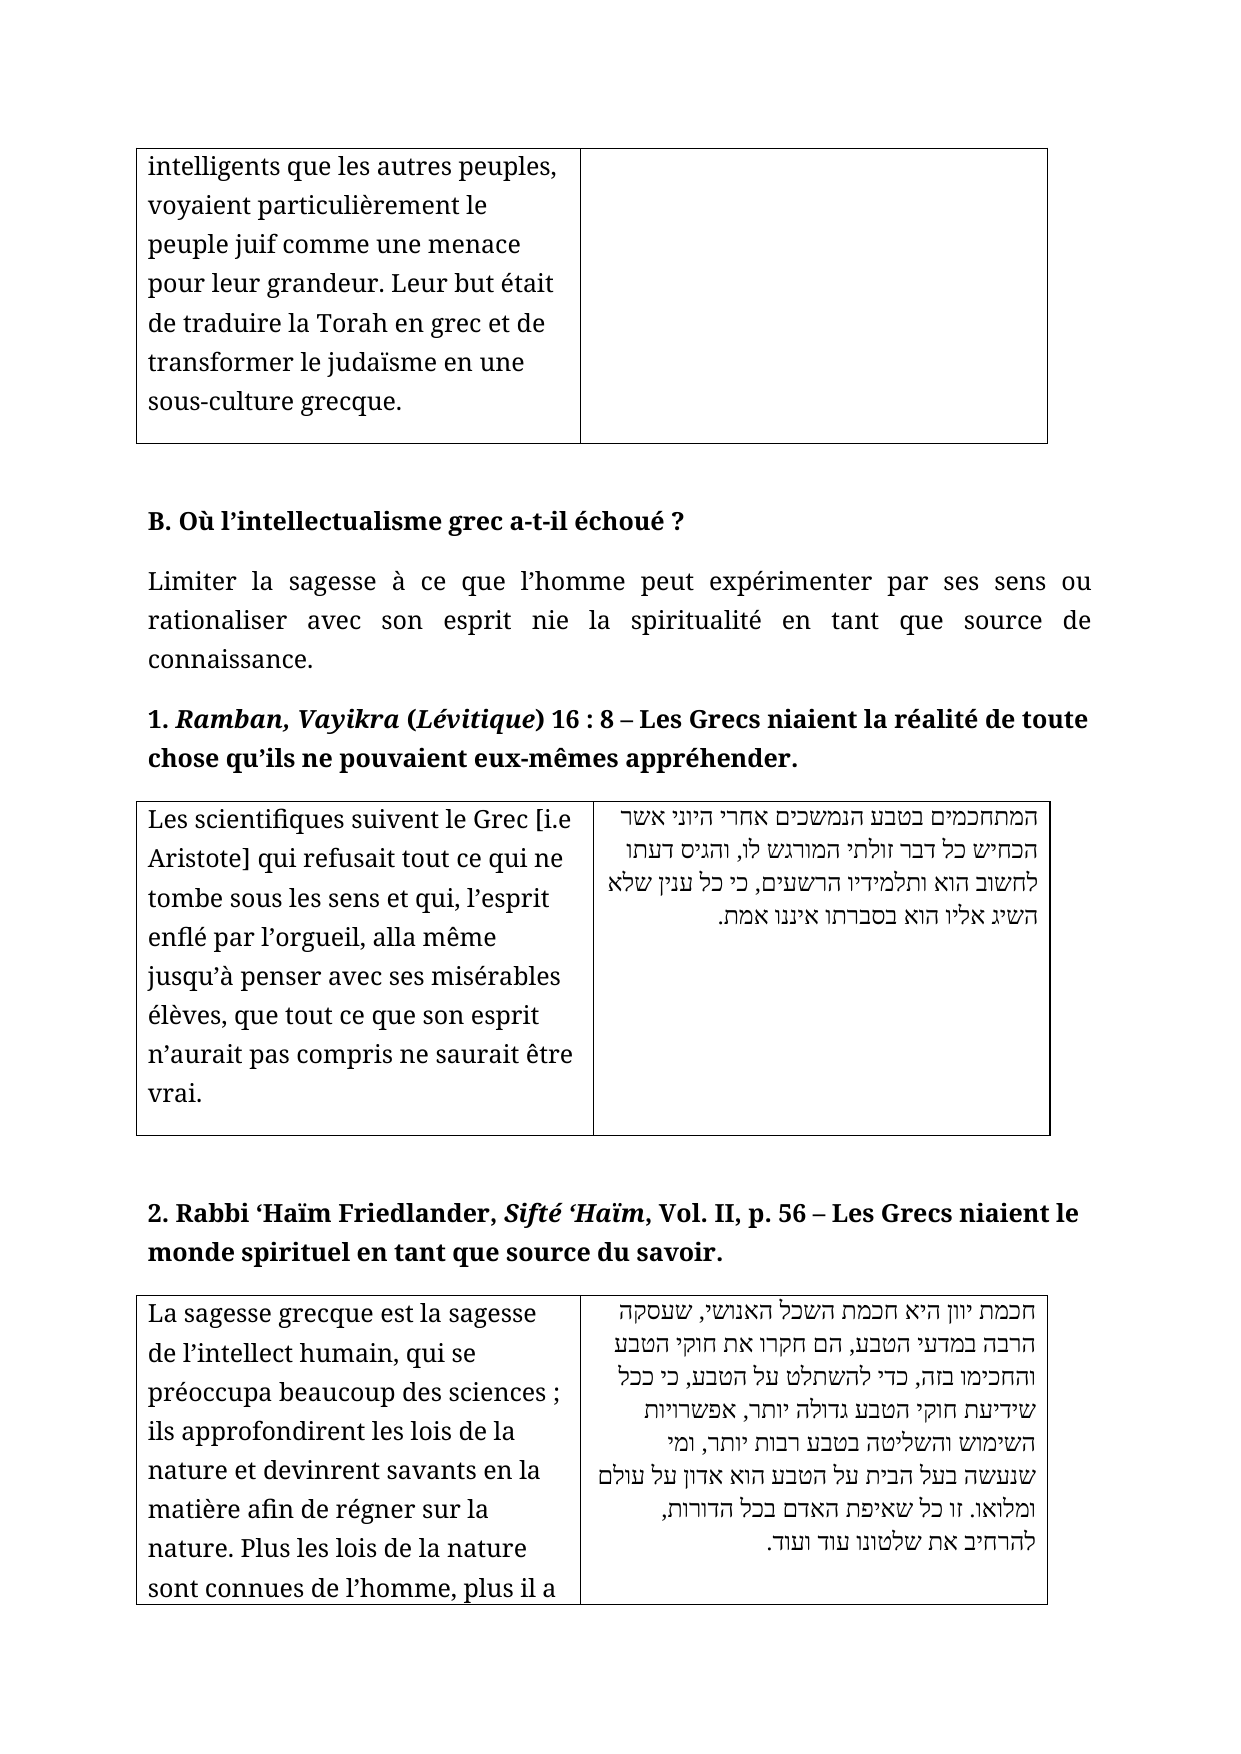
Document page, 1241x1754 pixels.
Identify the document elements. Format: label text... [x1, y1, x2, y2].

text 2. Rabbi ‘Haïm Friedlander, Sifté ‘Haïm, Vol. II, p. 56 – Les Grecs niaient le monde spirituel en tant que source du savoir. [148, 1196, 1093, 1269]
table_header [137, 149, 580, 442]
text B. Où l’intellectualisme grec a-t-il échoué ? [148, 503, 1093, 537]
table_header Les scientifiques suivent le Grec [i.e Aristote] qui refusait tout ce qui ne tombe sous les sens et qui, l’esprit enflé par l’orgueil, alla même jusqu’à penser avec ses misérables élèves, que tout ce que son esprit n’aurait pas compris ne saurait être vrai. [137, 802, 593, 1135]
text 1. Ramban, Vayikra (Lévitique) 16 : 8 – Les Grecs niaient la réalité de toute chose qu’ils ne pouvaient eux-mêmes appréhender. [148, 702, 1093, 775]
text Limiter la sagesse à ce que l’homme peut expérimenter par ses sens ou rationaliser avec son esprit nie la spiritualité en tant que source de connaissance. [148, 563, 1093, 676]
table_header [137, 1296, 580, 1604]
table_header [581, 149, 1047, 442]
table_header המתחכמים בטבע הנמשכים אחרי היוני אשר הכחיש כל דבר זולתי המורגש לו, והגיס דעתו לחשוב הוא ותלמידיו הרשעים, כי כל ענין שלא השיג אליו הוא בסברתו איננו אמת. [594, 802, 1049, 1135]
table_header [581, 1296, 1047, 1604]
